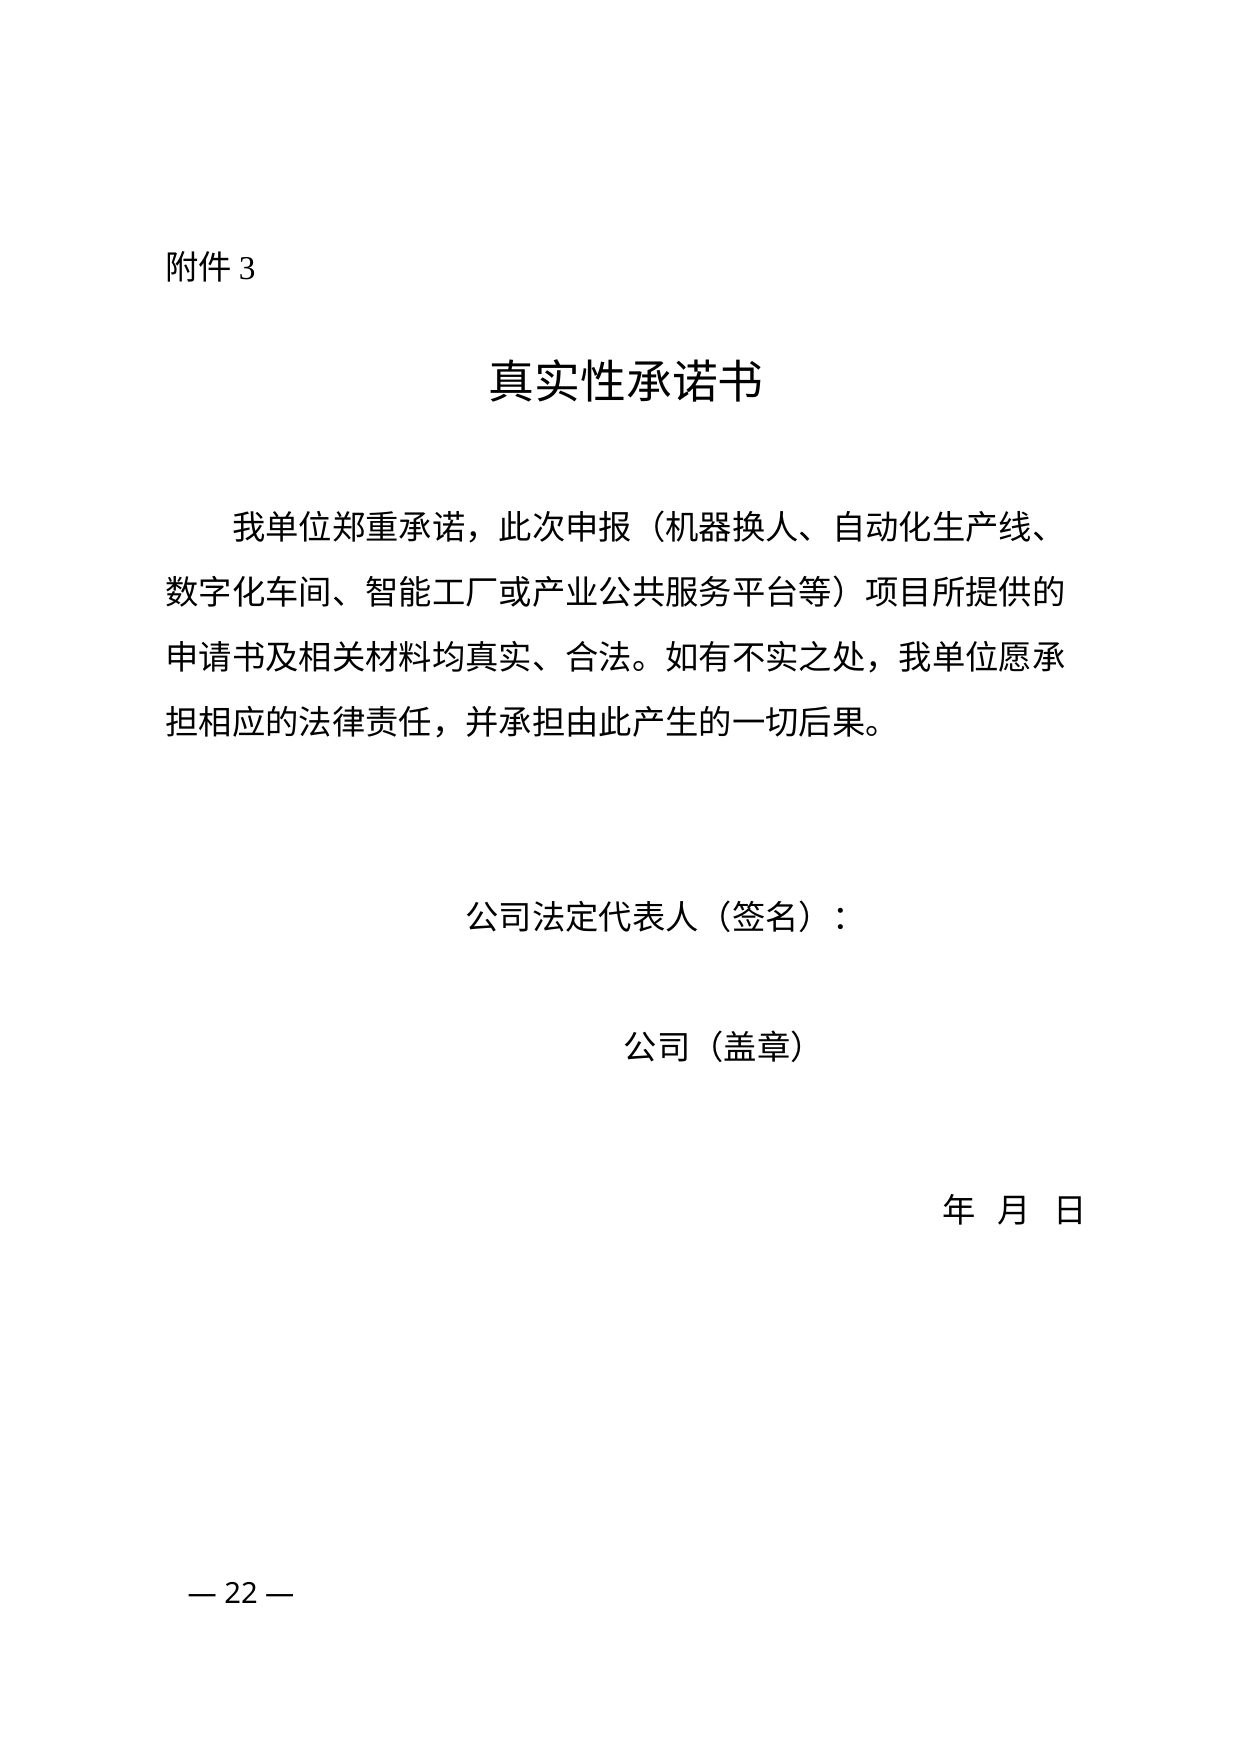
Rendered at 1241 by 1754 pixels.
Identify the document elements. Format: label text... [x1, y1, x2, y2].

text 附件3 [165, 233, 1087, 298]
text 我单位郑重承诺，此次申报（机器换人、自动化生产线、数字化车间、智能工厂或产业公共服务平台等）项目所提供的申请书及相关材料均真实、合法。如有不实之处，我单位愿承担相应的法律责任，并承担由此产生的一切后果。 [165, 493, 1087, 753]
text 公司法定代表人（签名）： [165, 883, 1087, 948]
text 公司（盖章） [165, 1013, 1087, 1078]
text 年 月 日 [165, 1175, 1087, 1240]
text 真实性承诺书 [165, 330, 1087, 428]
